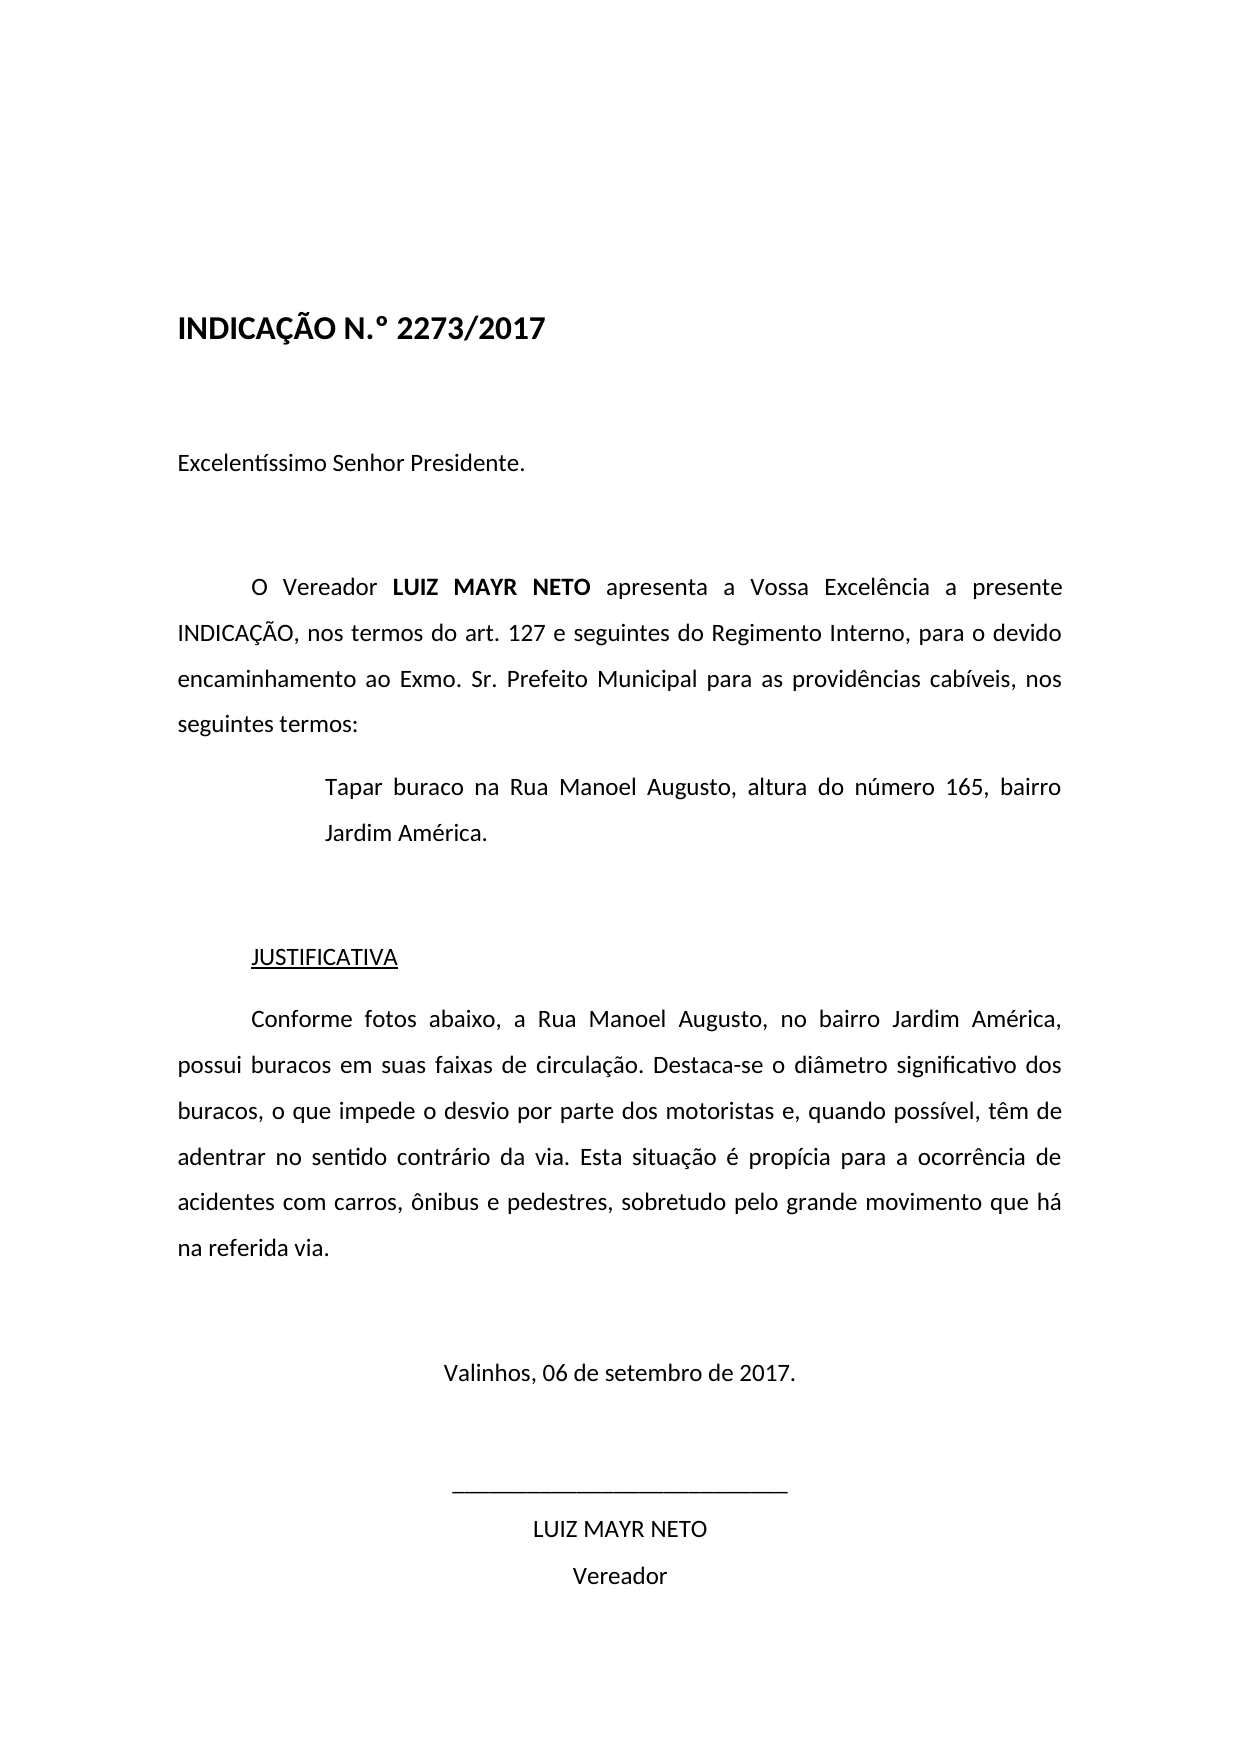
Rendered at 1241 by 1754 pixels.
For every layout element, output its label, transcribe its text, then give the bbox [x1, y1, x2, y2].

text Valinhos, 06 de setembro de 2017. [177, 1357, 1063, 1387]
text Tapar buraco na Rua Manoel Augusto, altura do número 165, bairro Jardim América. [325, 771, 1063, 847]
text Vereador [177, 1560, 1063, 1591]
text Conforme fotos abaixo, a Rua Manoel Augusto, no bairro Jardim América, possui buracos em suas faixas de circulação. Destaca-se o diâmetro significativo dos buracos, o que impede o desvio por parte dos motoristas e, quando possível, têm de adentrar no sentido contrário da via. Esta situação é propícia para a ocorrência de acidentes com carros, ônibus e pedestres, sobretudo pelo grande movimento que há na referida via. [177, 1003, 1063, 1263]
text ___________________________ [177, 1466, 1063, 1497]
text O Vereador LUIZ MAYR NETO apresenta a Vossa Excelência a presente INDICAÇÃO, nos termos do art. 127 e seguintes do Regimento Interno, para o devido encaminhamento ao Exmo. Sr. Prefeito Municipal para as providências cabíveis, nos seguintes termos: [177, 571, 1063, 739]
text Excelentíssimo Senhor Presidente. [177, 447, 1063, 477]
text INDICAÇÃO N.º 2273/2017 [177, 307, 1063, 348]
text LUIZ MAYR NETO [177, 1513, 1063, 1544]
text JUSTIFICATIVA [177, 941, 1063, 972]
